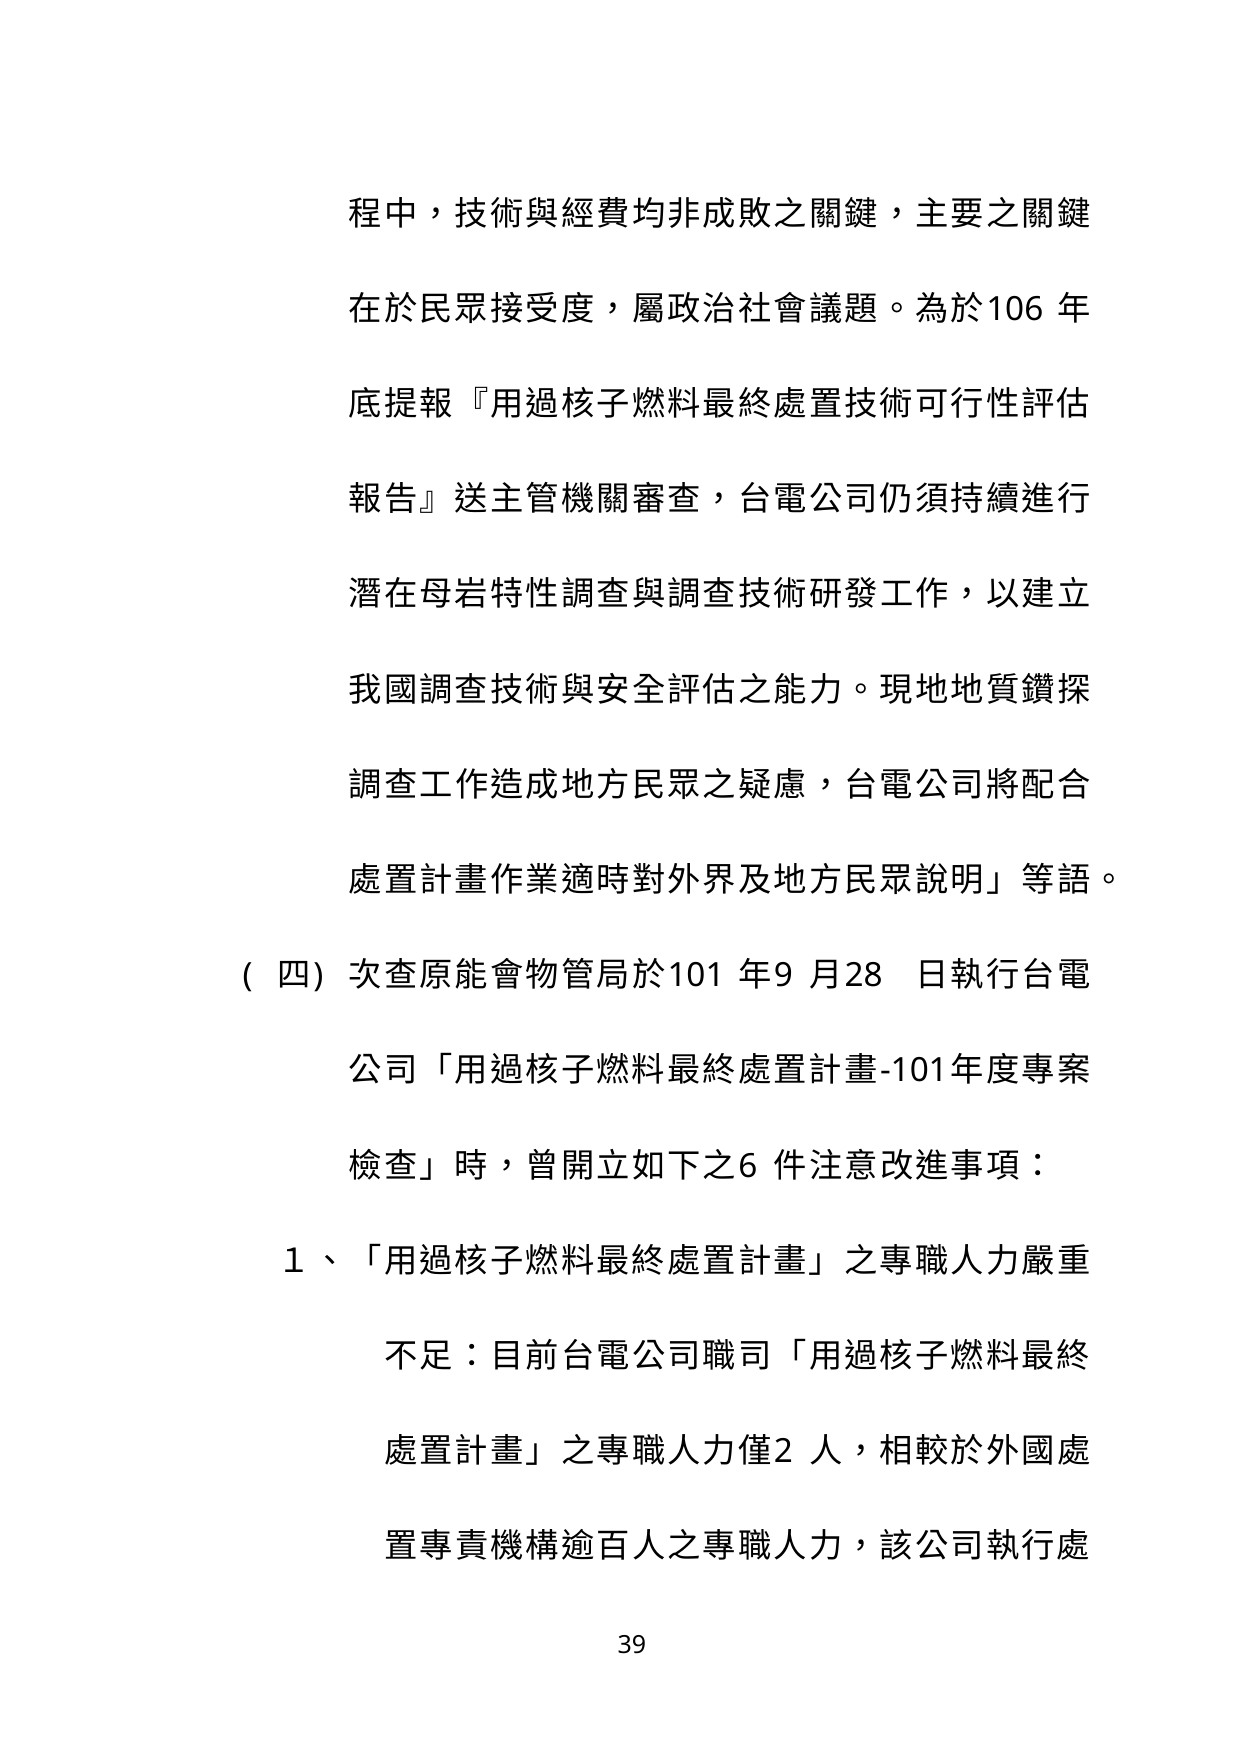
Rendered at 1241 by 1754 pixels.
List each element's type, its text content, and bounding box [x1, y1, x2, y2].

subtitle 次查原能會物管局於101年9月28日執行台電公司「用過核子燃料最終處置計畫-101年度專案檢查」時，曾開立如下之6件注意改進事項： [242, 924, 1092, 1210]
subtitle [278, 1210, 1092, 1591]
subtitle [242, 163, 1092, 924]
